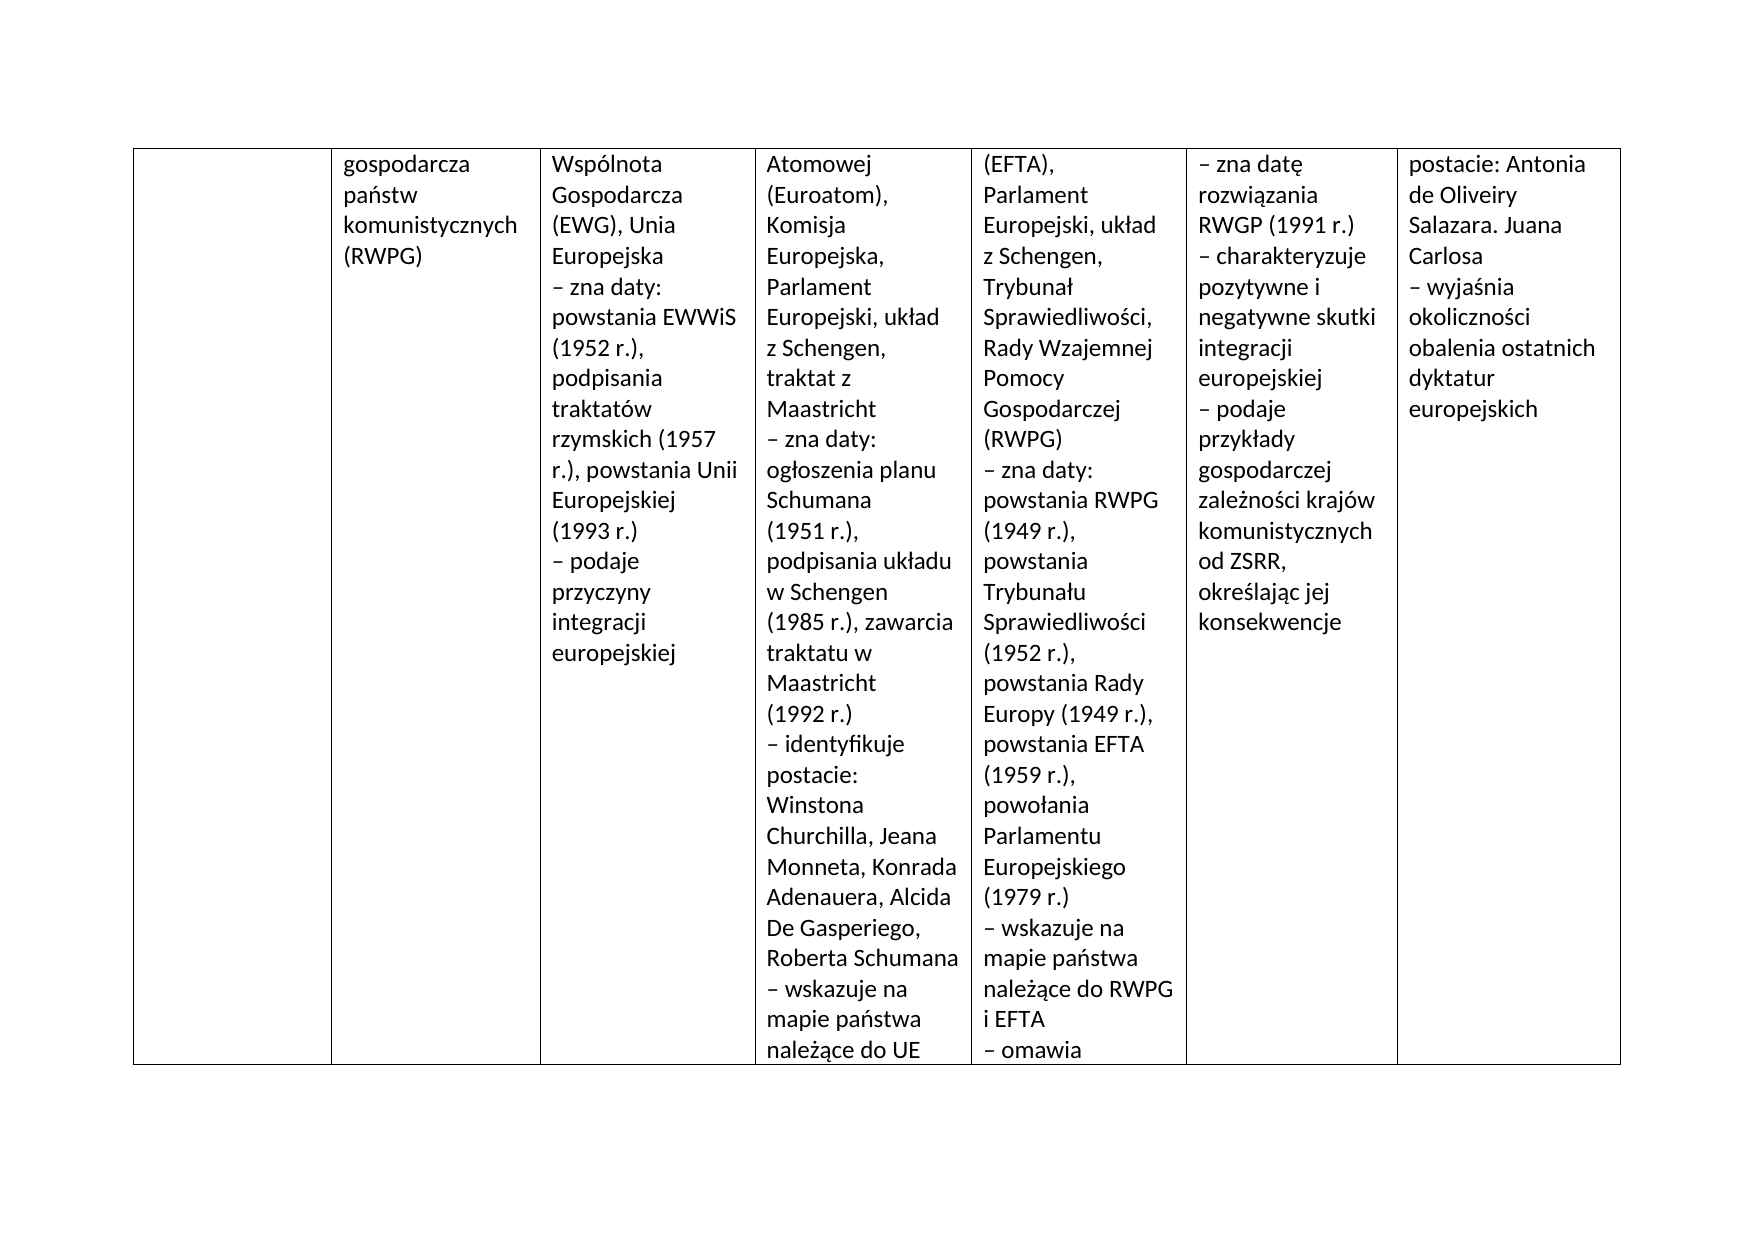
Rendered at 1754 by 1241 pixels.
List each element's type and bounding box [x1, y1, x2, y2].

table_cell [1398, 149, 1620, 1064]
table_cell [972, 149, 1186, 1064]
table_cell [756, 149, 971, 1064]
table_cell [1187, 149, 1397, 1064]
table_cell [541, 149, 755, 1064]
table_cell [332, 149, 540, 1064]
table_cell [134, 149, 331, 1064]
